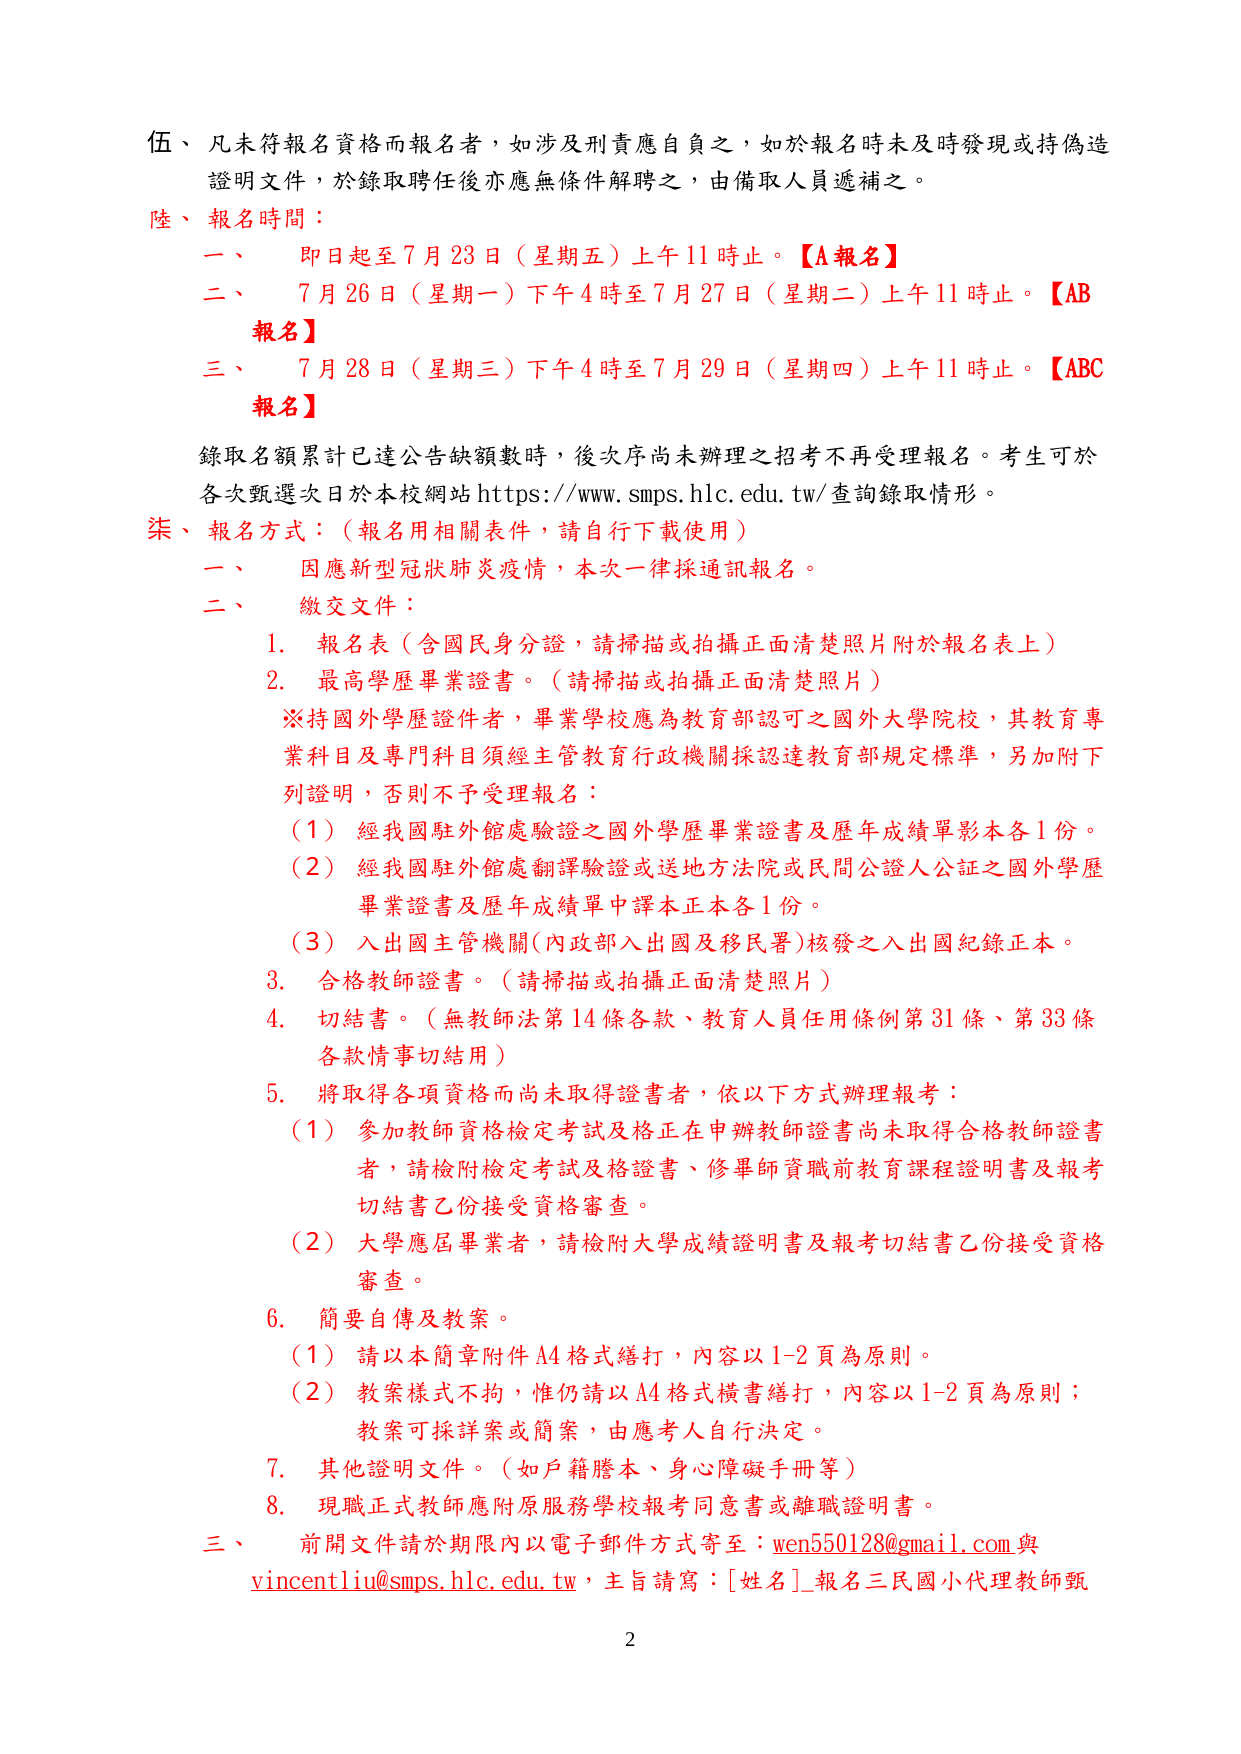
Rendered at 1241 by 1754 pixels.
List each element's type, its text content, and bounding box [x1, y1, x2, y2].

list 經我國駐外館處驗證之國外學歷畢業證書及歷年成績單影本各1份。 [280, 810, 1113, 847]
list 經我國駐外館處翻譯驗證或送地方法院或民間公證人公証之國外學歷畢業證書及歷年成績單中譯本正本各1份。 [280, 847, 1113, 922]
list 請以本簡章附件A4格式繕打，內容以1-2頁為原則。 [280, 1335, 1113, 1372]
list 因應新型冠狀肺炎疫情，本次一律採通訊報名。 [201, 547, 1113, 585]
list 繳交文件： [201, 585, 1113, 622]
list 最高學歷畢業證書。（請掃描或拍攝正面清楚照片） [266, 660, 1113, 697]
list 將取得各項資格而尚未取得證書者，依以下方式辦理報考： [266, 1072, 1113, 1110]
list 參加教師資格檢定考試及格正在申辦教師證書尚未取得合格教師證書者，請檢附檢定考試及格證書、修畢師資職前教育課程證明書及報考切結書乙份接受資格審查。 [280, 1110, 1113, 1222]
list 入出國主管機關(內政部入出國及移民署)核發之入出國紀錄正本。 [280, 922, 1113, 960]
list 大學應屆畢業者，請檢附大學成績證明書及報考切結書乙份接受資格審查。 [280, 1222, 1113, 1297]
list 現職正式教師應附原服務學校報考同意書或離職證明書。 [266, 1485, 1113, 1522]
list 切結書。（無教師法第14條各款、教育人員任用條例第31條、第33條各款情事切結用） [266, 997, 1113, 1072]
list 合格教師證書。（請掃描或拍攝正面清楚照片） [266, 960, 1113, 997]
text 錄取名額累計已達公告缺額數時，後次序尚未辦理之招考不再受理報名。考生可於各次甄選次日於本校網站https://www.smps.hlc.edu.tw/查詢錄取情形。 [198, 435, 1115, 510]
text ※持國外學歷證件者，畢業學校應為教育部認可之國外大學院校，其教育專業科目及專門科目須經主管教育行政機關採認達教育部規定標準，另加附下列證明，否則不予受理報名： [280, 697, 1113, 810]
list 7月26日（星期一）下午4時至7月27日（星期二）上午11時止。【AB報名】 [201, 272, 1113, 347]
list 其他證明文件。（如戶籍謄本、身心障礙手冊等） [266, 1447, 1113, 1485]
list 即日起至7月23日（星期五）上午11時止。【A報名】 [201, 235, 1113, 272]
list 報名時間： [148, 197, 1113, 235]
list 凡未符報名資格而報名者，如涉及刑責應自負之，如於報名時未及時發現或持偽造證明文件，於錄取聘任後亦應無條件解聘之，由備取人員遞補之。 [148, 122, 1113, 197]
list 報名表（含國民身分證，請掃描或拍攝正面清楚照片附於報名表上） [266, 622, 1113, 660]
list 7月28日（星期三）下午4時至7月29日（星期四）上午11時止。【ABC報名】 [201, 347, 1113, 422]
list 教案樣式不拘，惟仍請以A4格式橫書繕打，內容以1-2頁為原則；教案可採詳案或簡案，由應考人自行決定。 [280, 1372, 1113, 1447]
list 簡要自傳及教案。 [266, 1297, 1113, 1335]
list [201, 1522, 1113, 1597]
list 報名方式：（報名用相關表件，請自行下載使用） [148, 510, 1113, 547]
